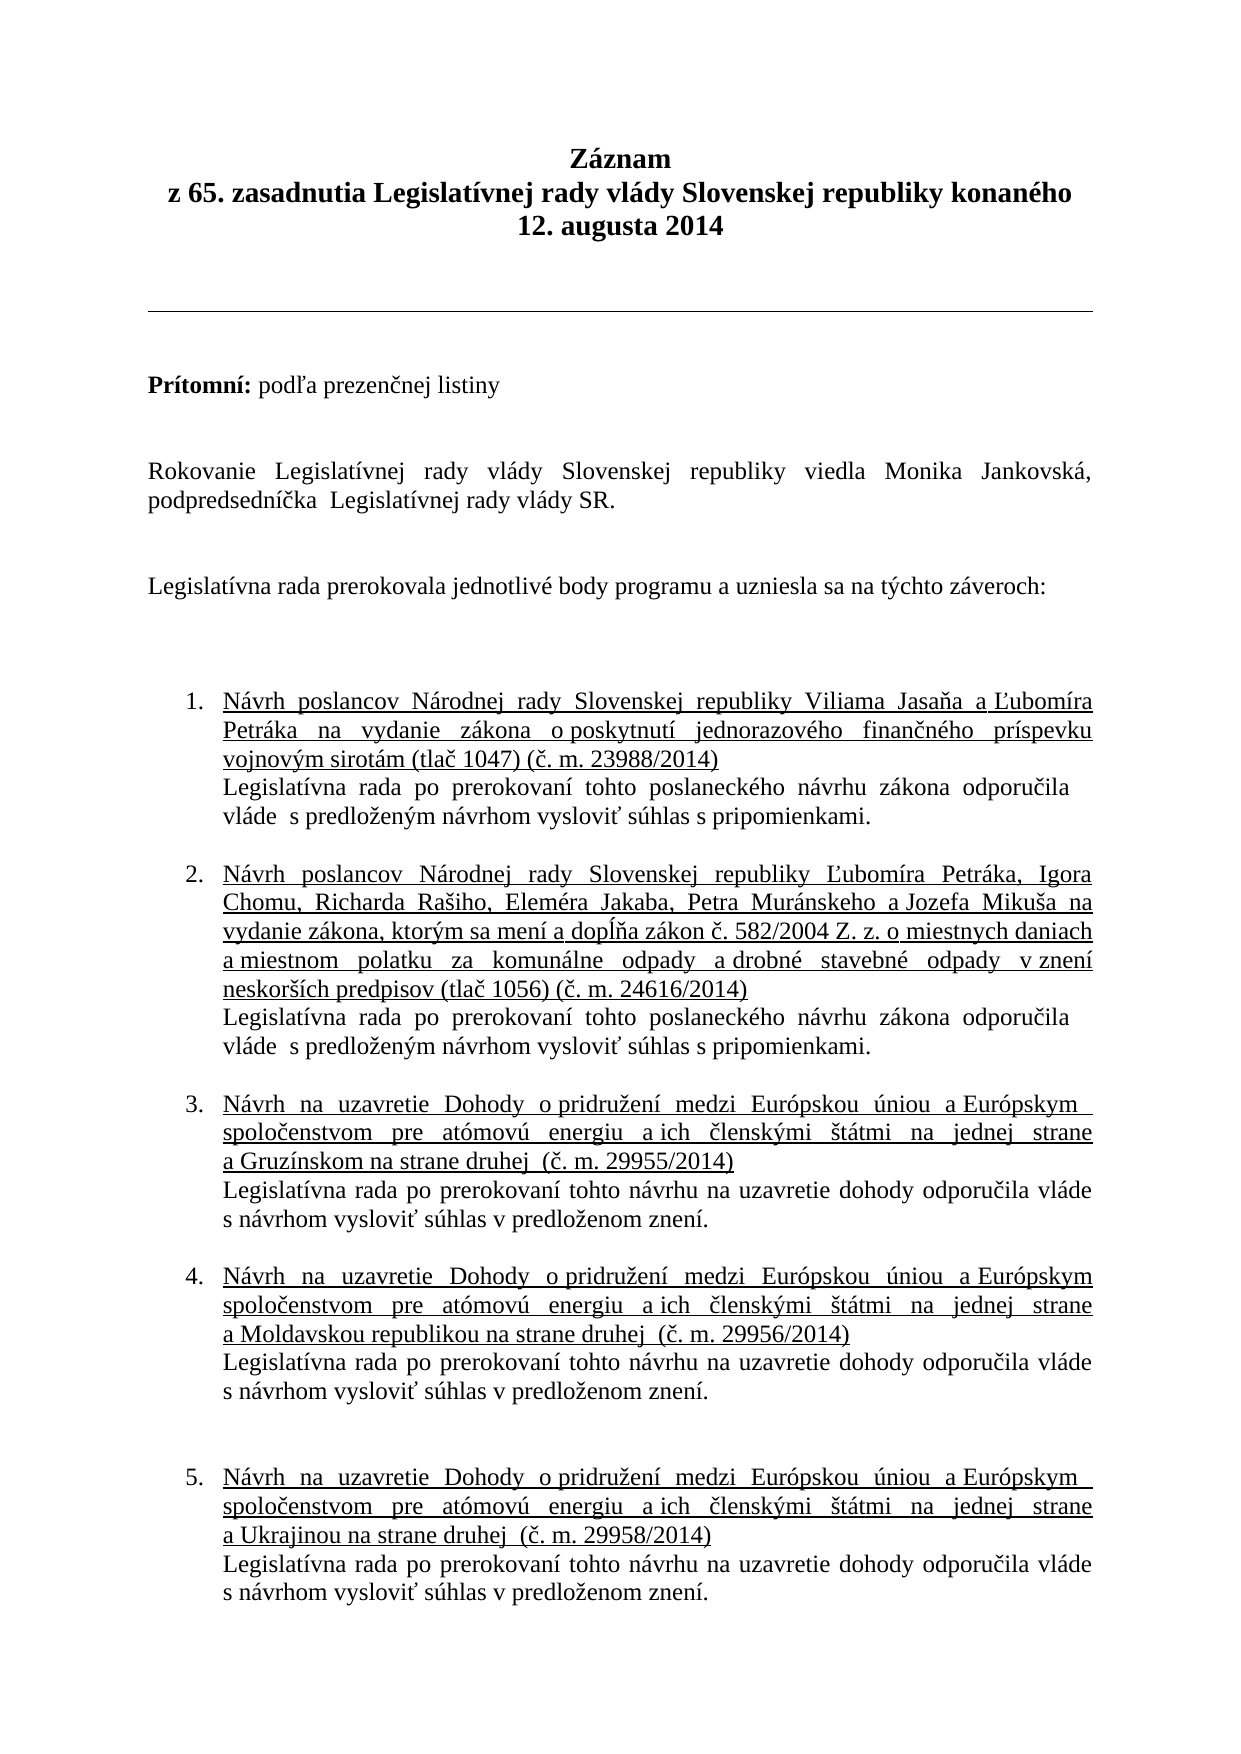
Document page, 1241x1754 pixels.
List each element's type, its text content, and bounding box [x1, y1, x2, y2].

text Legislatívna rada po prerokovaní tohto návrhu na uzavretie dohody odporučila vláde s návrhom vysloviť súhlas v predloženom znení. [223, 1175, 1093, 1232]
text Legislatívna rada po prerokovaní tohto poslaneckého návrhu zákona odporučila [148, 772, 1093, 801]
text vláde s predloženým návrhom vysloviť súhlas s pripomienkami. [148, 801, 1093, 830]
text Rokovanie Legislatívnej rady vlády Slovenskej republiky viedla Monika Jankovská, podpredsedníčka Legislatívnej rady vlády SR. [148, 456, 1093, 514]
text Legislatívna rada po prerokovaní tohto návrhu na uzavretie dohody odporučila vláde s návrhom vysloviť súhlas v predloženom znení. [223, 1549, 1093, 1606]
list Návrh na uzavretie Dohody o pridružení medzi Európskou úniou a Európskym spoločenstvom pre atómovú energiu a ich členskými štátmi na jednej strane a Moldavskou republikou na strane druhej (č. m. 29956/2014) [185, 1261, 1093, 1347]
list Návrh na uzavretie Dohody o pridružení medzi Európskou úniou a Európskym spoločenstvom pre atómovú energiu a ich členskými štátmi na jednej strane a Ukrajinou na strane druhej (č. m. 29958/2014) [185, 1462, 1093, 1549]
text z 65. zasadnutia Legislatívnej rady vlády Slovenskej republiky konaného [148, 175, 1093, 208]
text vláde s predloženým návrhom vysloviť súhlas s pripomienkami. [223, 1031, 1093, 1060]
text Prítomní: podľa prezenčnej listiny [148, 370, 1093, 399]
list Návrh poslancov Národnej rady Slovenskej republiky Ľubomíra Petráka, Igora Chomu, Richarda Rašiho, Eleméra Jakaba, Petra Muránskeho a Jozefa Mikuša na vydanie zákona, ktorým sa mení a dopĺňa zákon č. 582/2004 Z. z. o miestnych daniach a miestnom polatku za komunálne odpady a drobné stavebné odpady v znení neskorších predpisov (tlač 1056) (č. m. 24616/2014) [185, 859, 1093, 1002]
text Záznam [148, 141, 1093, 175]
list Návrh na uzavretie Dohody o pridružení medzi Európskou úniou a Európskym spoločenstvom pre atómovú energiu a ich členskými štátmi na jednej strane a Gruzínskom na strane druhej (č. m. 29955/2014) [185, 1089, 1093, 1175]
text 12. augusta 2014 [148, 208, 1093, 242]
text Legislatívna rada po prerokovaní tohto poslaneckého návrhu zákona odporučila [223, 1002, 1093, 1031]
list Návrh poslancov Národnej rady Slovenskej republiky Viliama Jasaňa a Ľubomíra Petráka na vydanie zákona o poskytnutí jednorazového finančného príspevku vojnovým sirotám (tlač 1047) (č. m. 23988/2014) [185, 686, 1093, 772]
text Legislatívna rada prerokovala jednotlivé body programu a uzniesla sa na týchto záveroch: [148, 571, 1093, 600]
text Legislatívna rada po prerokovaní tohto návrhu na uzavretie dohody odporučila vláde s návrhom vysloviť súhlas v predloženom znení. [223, 1347, 1093, 1405]
